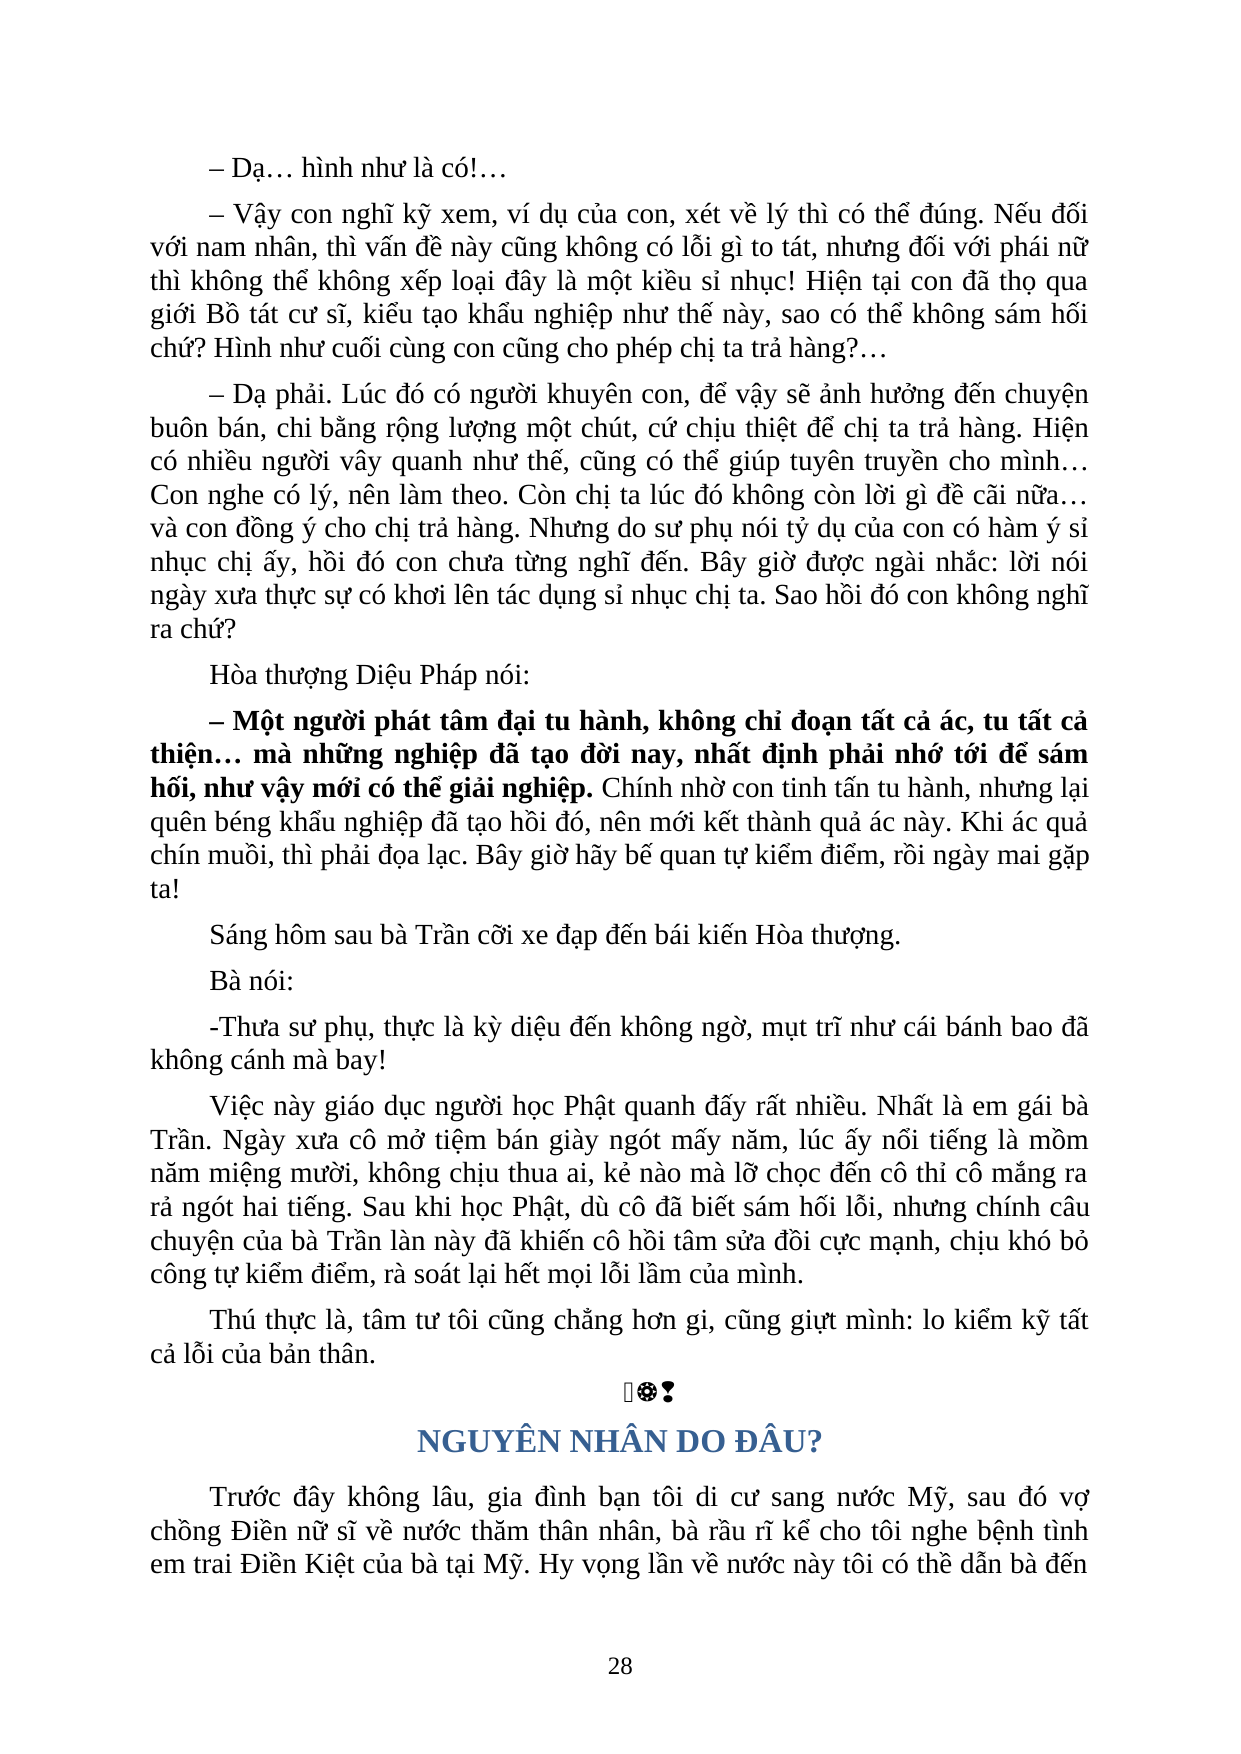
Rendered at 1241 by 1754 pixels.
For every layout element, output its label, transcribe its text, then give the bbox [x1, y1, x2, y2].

text – Một người phát tâm đại tu hành, không chỉ đoạn tất cả ác, tu tất cả thiện… mà những nghiệp đã tạo đời nay, nhất định phải nhớ tới để sám hối, như vậy mớỉ có thể giải nghiệp. Chính nhờ con tinh tấn tu hành, nhưng lại quên béng khẩu nghiệp đã tạo hồi đó, nên mới kết thành quả ác này. Khi ác quả chín muồi, thì phải đọa lạc. Bây giờ hãy bế quan tự kiểm điểm, rồi ngày mai gặp ta! [150, 703, 1090, 904]
text – Vậy con nghĩ kỹ xem, ví dụ của con, xét về lý thì có thể đúng. Nếu đối với nam nhân, thì vấn đề này cũng không có lỗi gì to tát, nhưng đối với phái nữ thì không thể không xếp loại đây là một kiều sỉ nhục! Hiện tại con đã thọ qua giới Bồ tát cư sĩ, kiểu tạo khẩu nghiệp như thế này, sao có thể không sám hối chứ? Hình như cuối cùng con cũng cho phép chị ta trả hàng?… [150, 196, 1090, 364]
text Sáng hôm sau bà Trần cỡi xe đạp đến bái kiến Hòa thượng. [150, 917, 1090, 950]
subtitle NGUYÊN NHÂN DO ĐÂU? [150, 1421, 1090, 1459]
text Thú thực là, tâm tư tôi cũng chẳng hơn gi, cũng giựt mình: lo kiểm kỹ tất cả lỗi của bản thân. [150, 1302, 1090, 1369]
text Việc này giáo dục người học Phật quanh đấy rất nhiều. Nhất là em gái bà Trần. Ngày xưa cô mở tiệm bán giày ngót mấy năm, lúc ấy nổi tiếng là mồm năm miệng mười, không chịu thua ai, kẻ nào mà lỡ chọc đến cô thỉ cô mắng ra rả ngót hai tiếng. Sau khi học Phật, dù cô đã biết sám hối lỗi, nhưng chính câu chuyện của bà Trần làn này đã khiến cô hồi tâm sửa đồi cực mạnh, chịu khó bỏ công tự kiểm điểm, rà soát lại hết mọi lỗi lầm của mình. [150, 1088, 1090, 1290]
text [150, 1479, 1090, 1580]
text Bà nói: [150, 963, 1090, 996]
text -Thưa sư phụ, thực là kỳ diệu đến không ngờ, mụt trĩ như cái bánh bao đã không cánh mà bay! [150, 1009, 1090, 1076]
text – Dạ phải. Lúc đó có người khuyên con, để vậy sẽ ảnh hưởng đến chuyện buôn bán, chi bằng rộng lượng một chút, cứ chịu thiệt để chị ta trả hàng. Hiện có nhiều người vây quanh như thế, cũng có thể giúp tuyên truyền cho mình… Con nghe có lý, nên làm theo. Còn chị ta lúc đó không còn lời gì đề cãi nữa… và con đồng ý cho chị trả hàng. Nhưng do sư phụ nói tỷ dụ của con có hàm ý sỉ nhục chị ấy, hồi đó con chưa từng nghĩ đến. Bây giờ được ngài nhắc: lời nói ngày xưa thực sự có khơi lên tác dụng sỉ nhục chị ta. Sao hồi đó con không nghĩ ra chứ? [150, 376, 1090, 644]
text – Dạ… hình như là có!… [150, 150, 1090, 183]
text Hòa thượng Diệu Pháp nói: [150, 657, 1090, 691]
